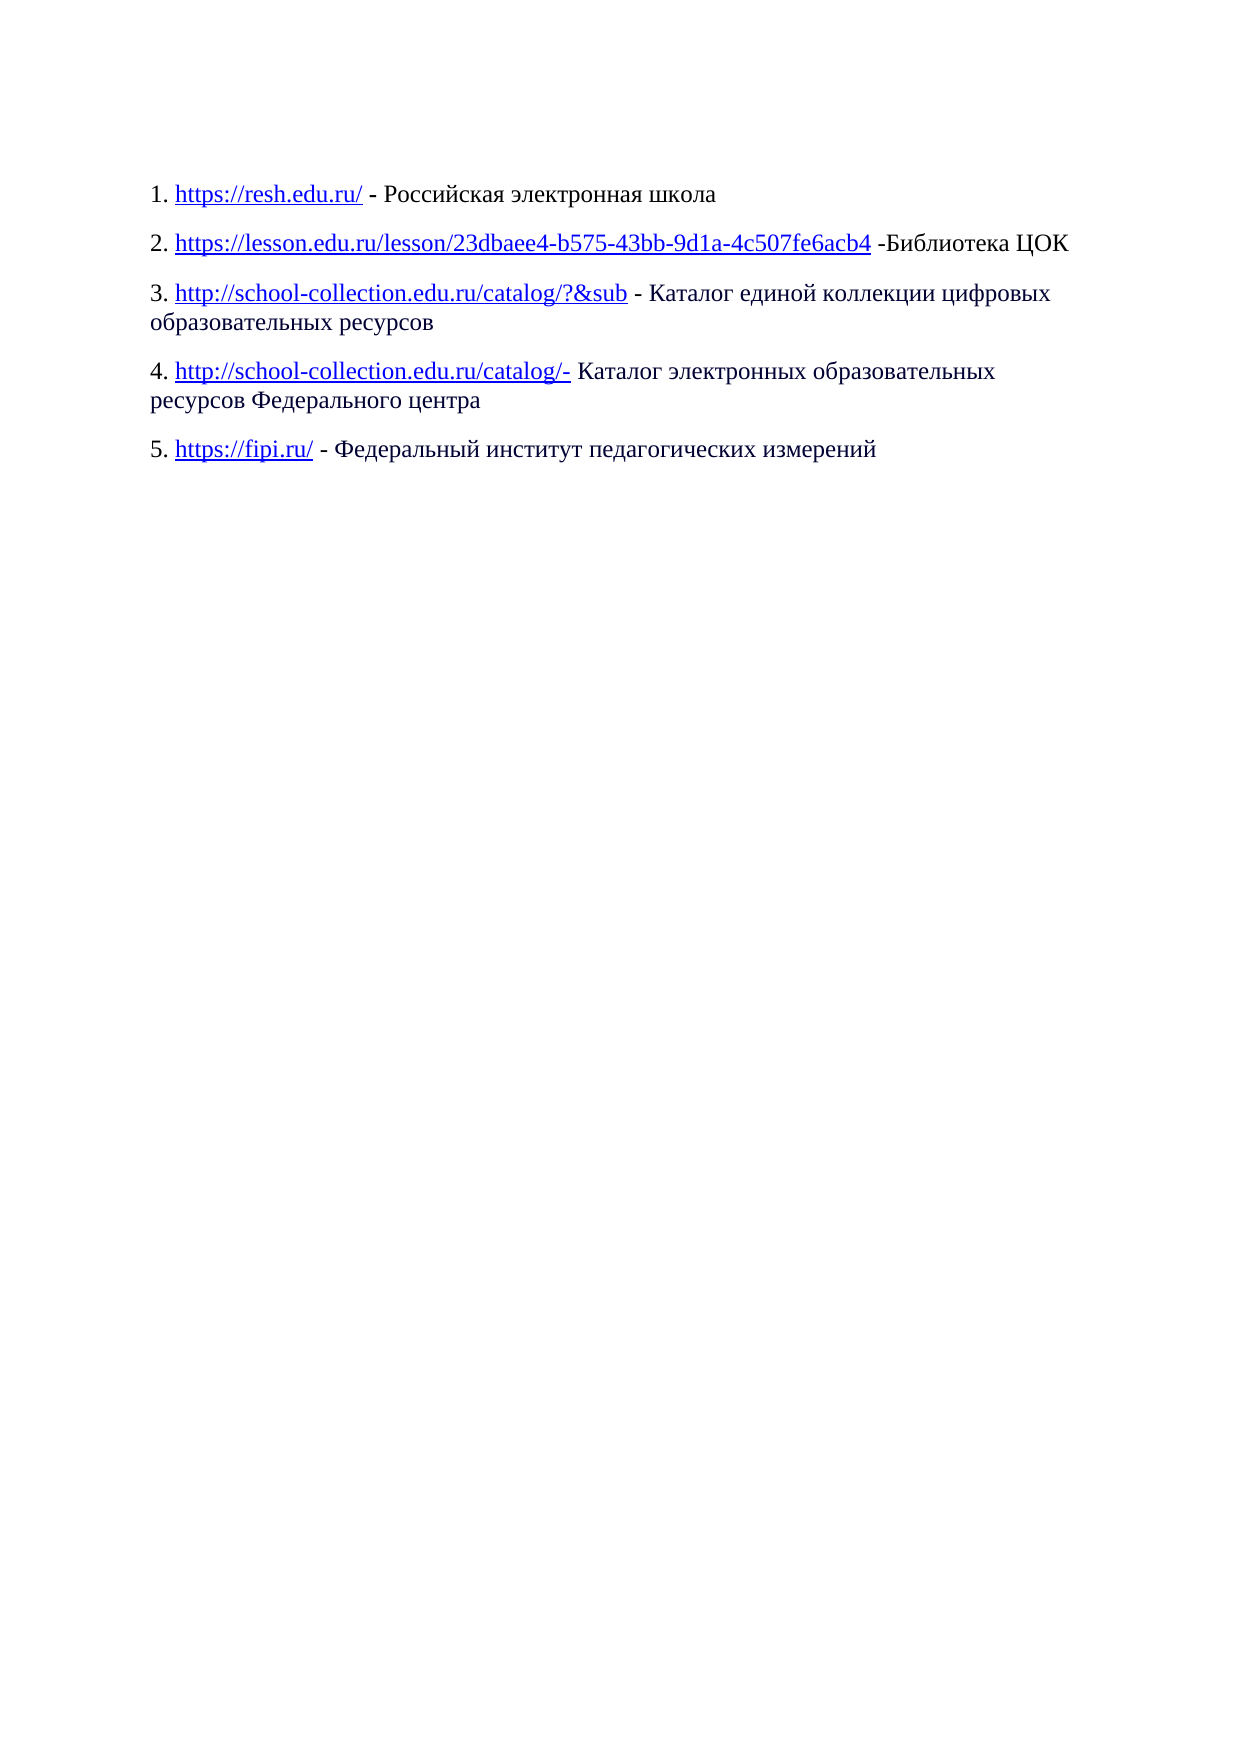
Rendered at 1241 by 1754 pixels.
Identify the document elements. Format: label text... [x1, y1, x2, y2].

text 5. https://fipi.ru/ - Федеральный институт педагогических измерений [150, 434, 1090, 463]
text 4. http://school-collection.edu.ru/catalog/- Каталог электронных образовательных ресурсов Федерального центра [150, 356, 1090, 414]
text 3. http://school-collection.edu.ru/catalog/?&sub - Каталог единой коллекции цифровых образовательных ресурсов [150, 278, 1090, 335]
text 2. https://lesson.edu.ru/lesson/23dbaee4-b575-43bb-9d1a-4c507fe6acb4 -Библиотека ЦОК [150, 228, 1090, 257]
text ​​‌‌​1. https://resh.edu.ru/ - Российская электронная школа [150, 179, 1090, 207]
